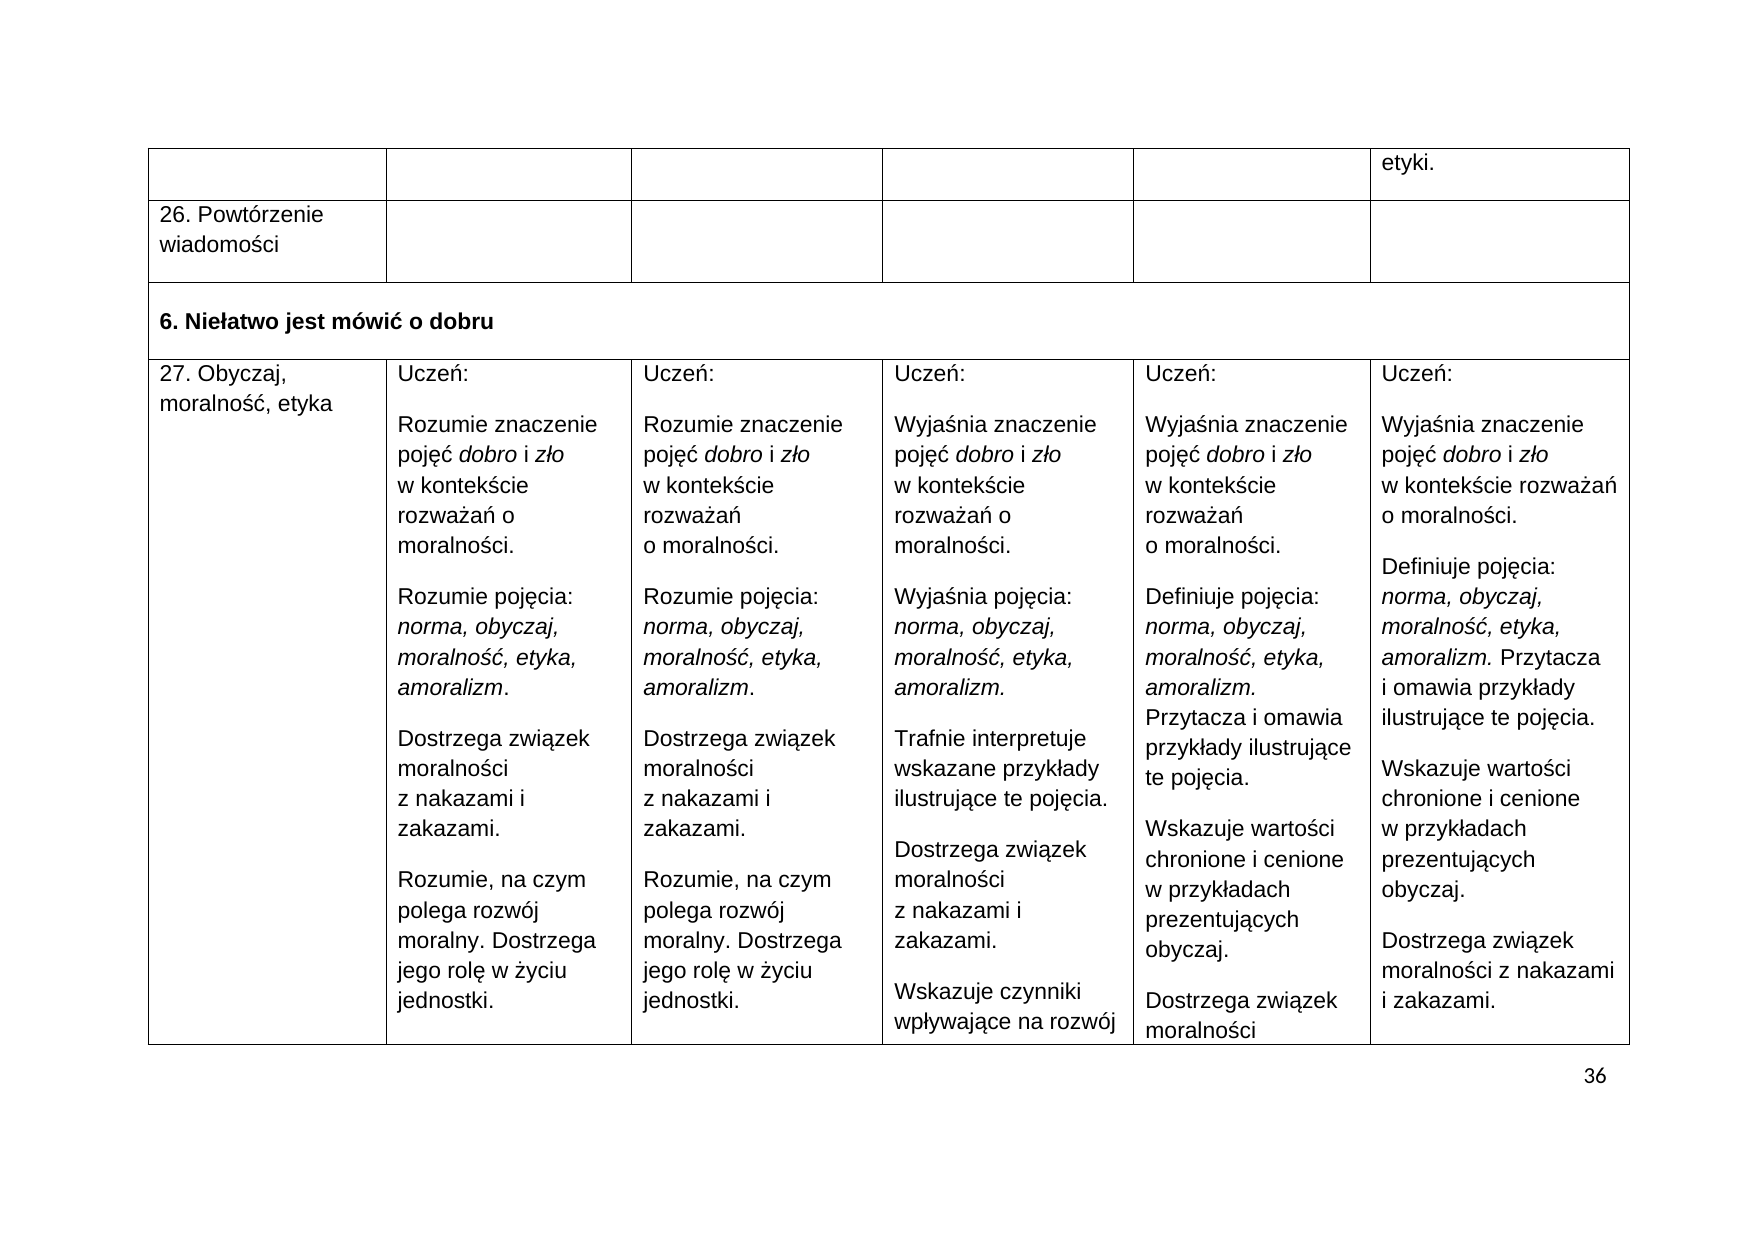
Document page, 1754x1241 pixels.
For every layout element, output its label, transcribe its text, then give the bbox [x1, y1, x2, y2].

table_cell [883, 360, 1133, 1044]
table_cell [883, 201, 1133, 282]
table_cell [387, 149, 631, 200]
table_cell [632, 201, 882, 282]
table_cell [632, 149, 882, 200]
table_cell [632, 360, 882, 1044]
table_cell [149, 360, 386, 1044]
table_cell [1371, 360, 1629, 1044]
table_cell 26. Powtórzenie wiadomości [149, 201, 386, 282]
table_cell [387, 201, 631, 282]
table_cell [1371, 201, 1629, 282]
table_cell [1134, 360, 1370, 1044]
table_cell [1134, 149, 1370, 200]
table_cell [387, 360, 631, 1044]
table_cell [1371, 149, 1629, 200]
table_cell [149, 149, 386, 200]
table_cell 6. Niełatwo jest mówić o dobru [149, 283, 1629, 359]
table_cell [883, 149, 1133, 200]
table_cell [1134, 201, 1370, 282]
